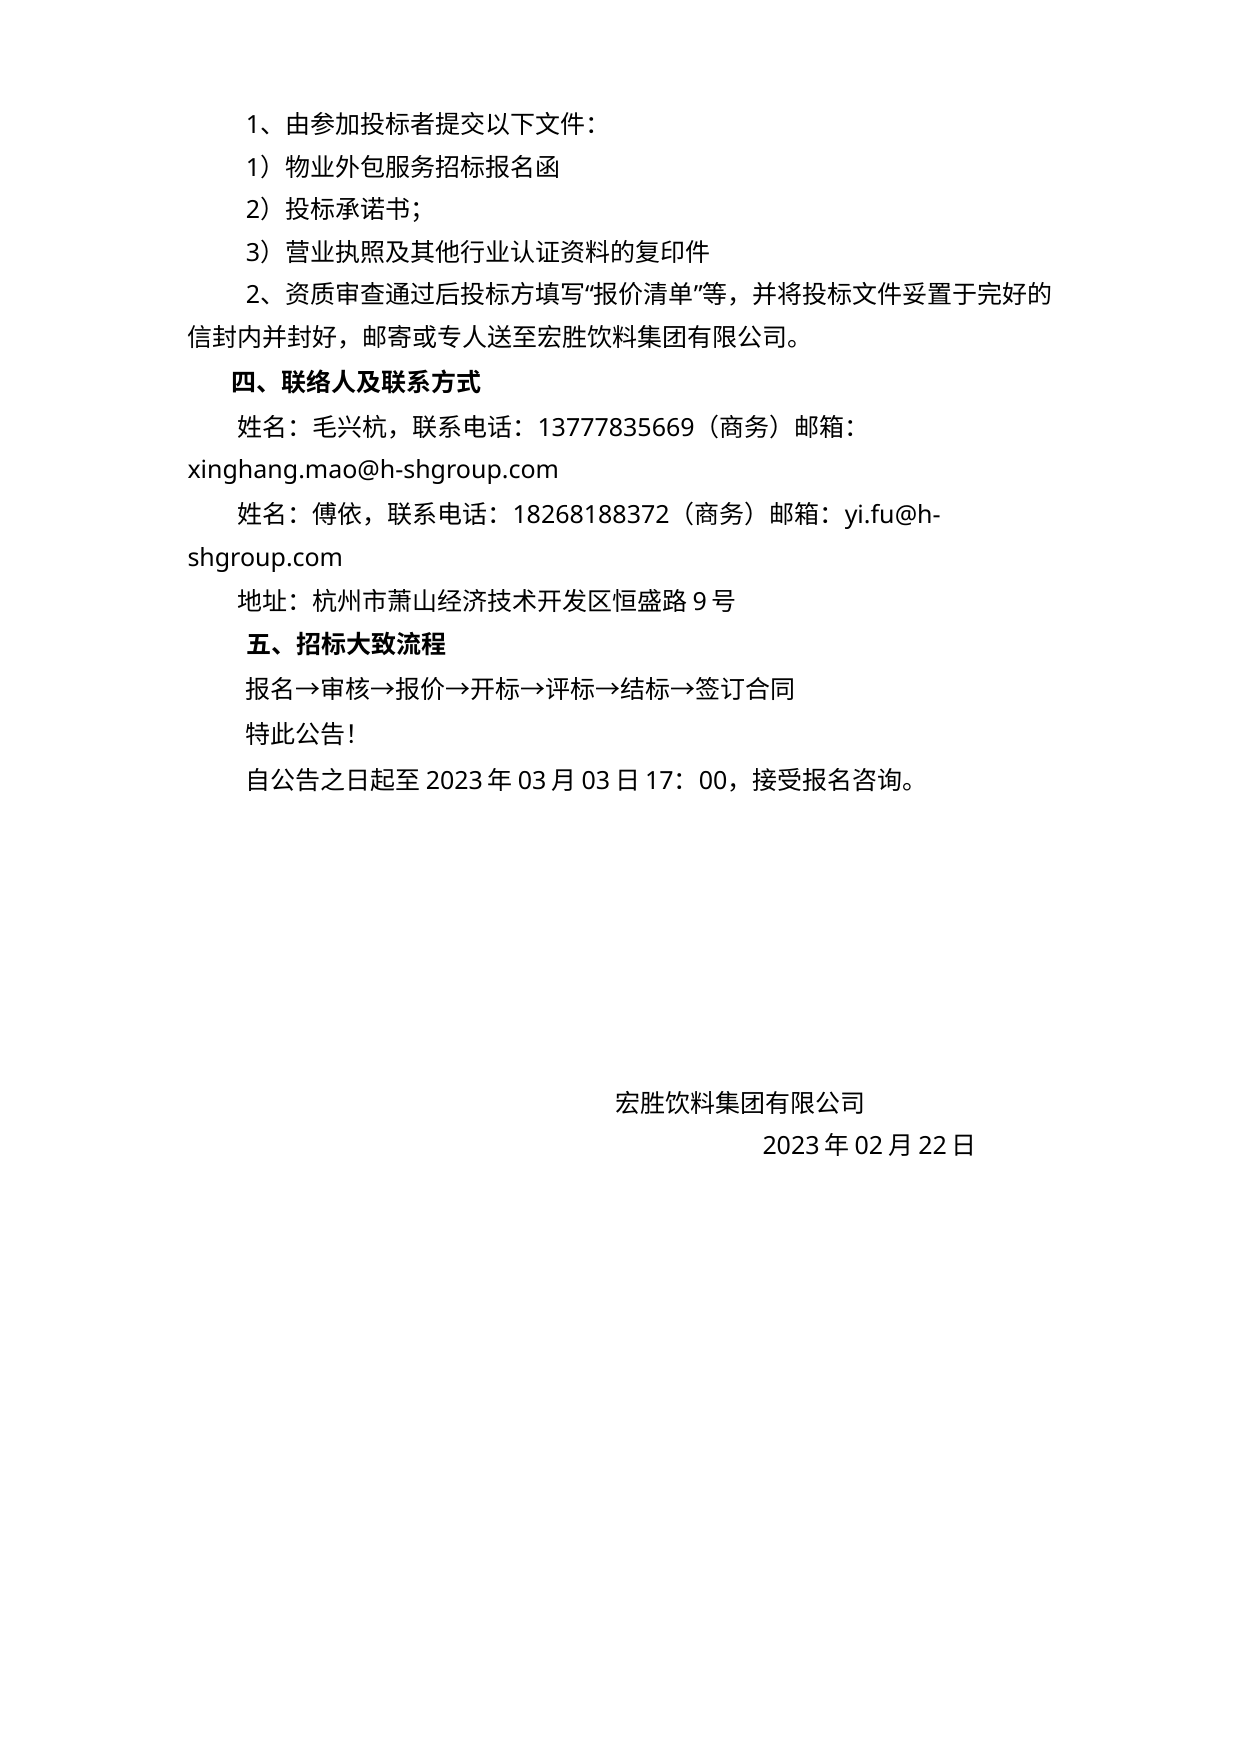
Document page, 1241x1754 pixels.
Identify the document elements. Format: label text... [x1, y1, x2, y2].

text 报名→审核→报价→开标→评标→结标→签订合同 [187, 669, 1053, 706]
text 1、由参加投标者提交以下文件： [187, 107, 1053, 141]
text 四、联络人及联系方式 [187, 362, 1053, 398]
text 五、招标大致流程 [187, 627, 1053, 661]
text 2）投标承诺书； [187, 192, 1053, 226]
text 地址：杭州市萧山经济技术开发区恒盛路9号 [187, 582, 1053, 618]
text 3）营业执照及其他行业认证资料的复印件 [187, 234, 1053, 268]
text 姓名：傅依，联系电话：18268188372（商务）邮箱：yi.fu@h-shgroup.com [187, 494, 1053, 573]
text 2、资质审查通过后投标方填写“报价清单”等，并将投标文件妥置于完好的信封内并封好，邮寄或专人送至宏胜饮料集团有限公司。 [187, 277, 1053, 353]
text 2023年02月22日 [187, 1128, 1053, 1162]
text 姓名：毛兴杭，联系电话：13777835669（商务）邮箱：xinghang.mao@h-shgroup.com [187, 407, 1053, 486]
text 1）物业外包服务招标报名函 [187, 149, 1053, 183]
text 自公告之日起至2023年03月03日17：00，接受报名咨询。 [187, 760, 1053, 796]
text 特此公告！ [187, 715, 1053, 751]
text 宏胜饮料集团有限公司 [187, 1085, 1053, 1119]
